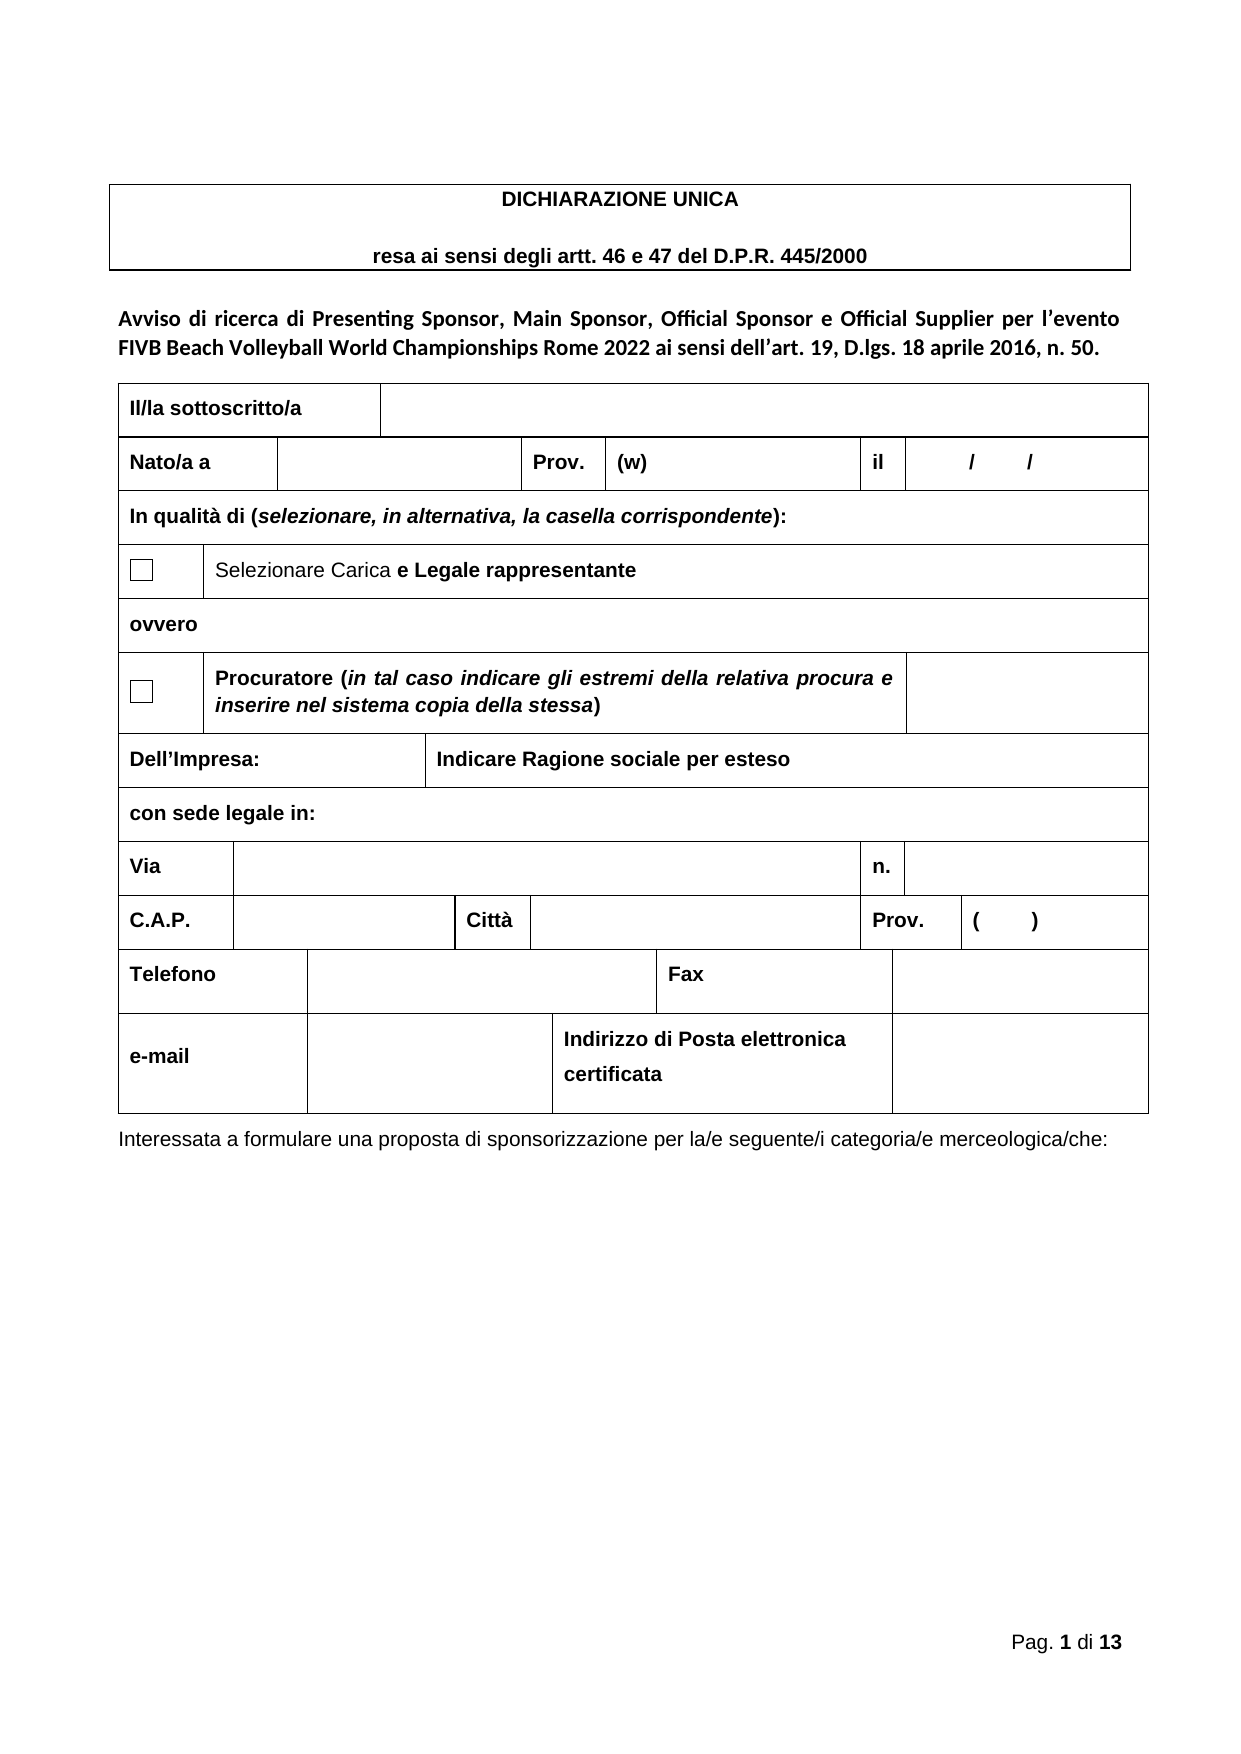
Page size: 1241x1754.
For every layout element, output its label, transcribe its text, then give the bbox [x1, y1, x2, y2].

table_cell con sede legale in: [119, 788, 1148, 841]
table_cell e Legale rappresentante [204, 545, 1148, 598]
table_cell Indicare Ragione sociale per esteso [426, 734, 1148, 787]
text DICHIARAZIONE UNICA [110, 185, 1130, 211]
table_cell Prov. [861, 896, 961, 948]
table_header Il/la sottoscritto/a [119, 384, 380, 436]
table_cell [893, 1014, 1148, 1113]
table_cell Città [456, 896, 530, 948]
table_cell Nato/a a [119, 438, 277, 490]
table_cell Dell’Impresa: [119, 734, 425, 787]
table_cell [308, 1014, 552, 1113]
text resa ai sensi degli artt. 46 e 47 del D.P.R. 445/2000 [110, 240, 1130, 269]
table_header [381, 384, 1148, 436]
text Avviso di ricerca di Presenting Sponsor, Main Sponsor, Official Sponsor e Official Supplier per l’evento FIVB Beach Volleyball World Championships Rome 2022 ai sensi dell’art. 19, D.lgs. 18 aprile 2016, n. 50. [118, 303, 1122, 362]
table_cell il [861, 438, 905, 490]
table_cell Via [119, 842, 233, 895]
table_cell Prov. [522, 438, 605, 490]
table_cell n. [861, 842, 904, 895]
table_cell (w) [606, 438, 860, 490]
table_cell [119, 653, 203, 733]
text Interessata a formulare una proposta di sponsorizzazione per la/e seguente/i categoria/e merceologica/che: [118, 1127, 1122, 1151]
table_cell [234, 842, 860, 895]
table_cell [907, 653, 1148, 733]
table_cell [905, 842, 1148, 895]
table_cell [234, 896, 454, 948]
table_cell / / [906, 438, 1148, 490]
table_cell Fax [657, 950, 892, 1013]
table_cell [893, 950, 1148, 1013]
table_cell C.A.P. [119, 896, 233, 948]
table_cell In qualità di (selezionare, in alternativa, la casella corrispondente): [119, 491, 1148, 544]
table_cell Procuratore (in tal caso indicare gli estremi della relativa procura e inserire nel sistema copia della stessa) [204, 653, 906, 733]
table_cell Indirizzo di Posta elettronica certificata [553, 1014, 892, 1113]
table_cell [531, 896, 860, 948]
table_cell [119, 545, 203, 598]
table_cell [278, 438, 521, 490]
table_cell Telefono [119, 950, 307, 1013]
table_cell [308, 950, 656, 1013]
table_cell ( ) [962, 896, 1148, 948]
table_cell e-mail [119, 1014, 307, 1113]
table_cell ovvero [119, 599, 1148, 652]
